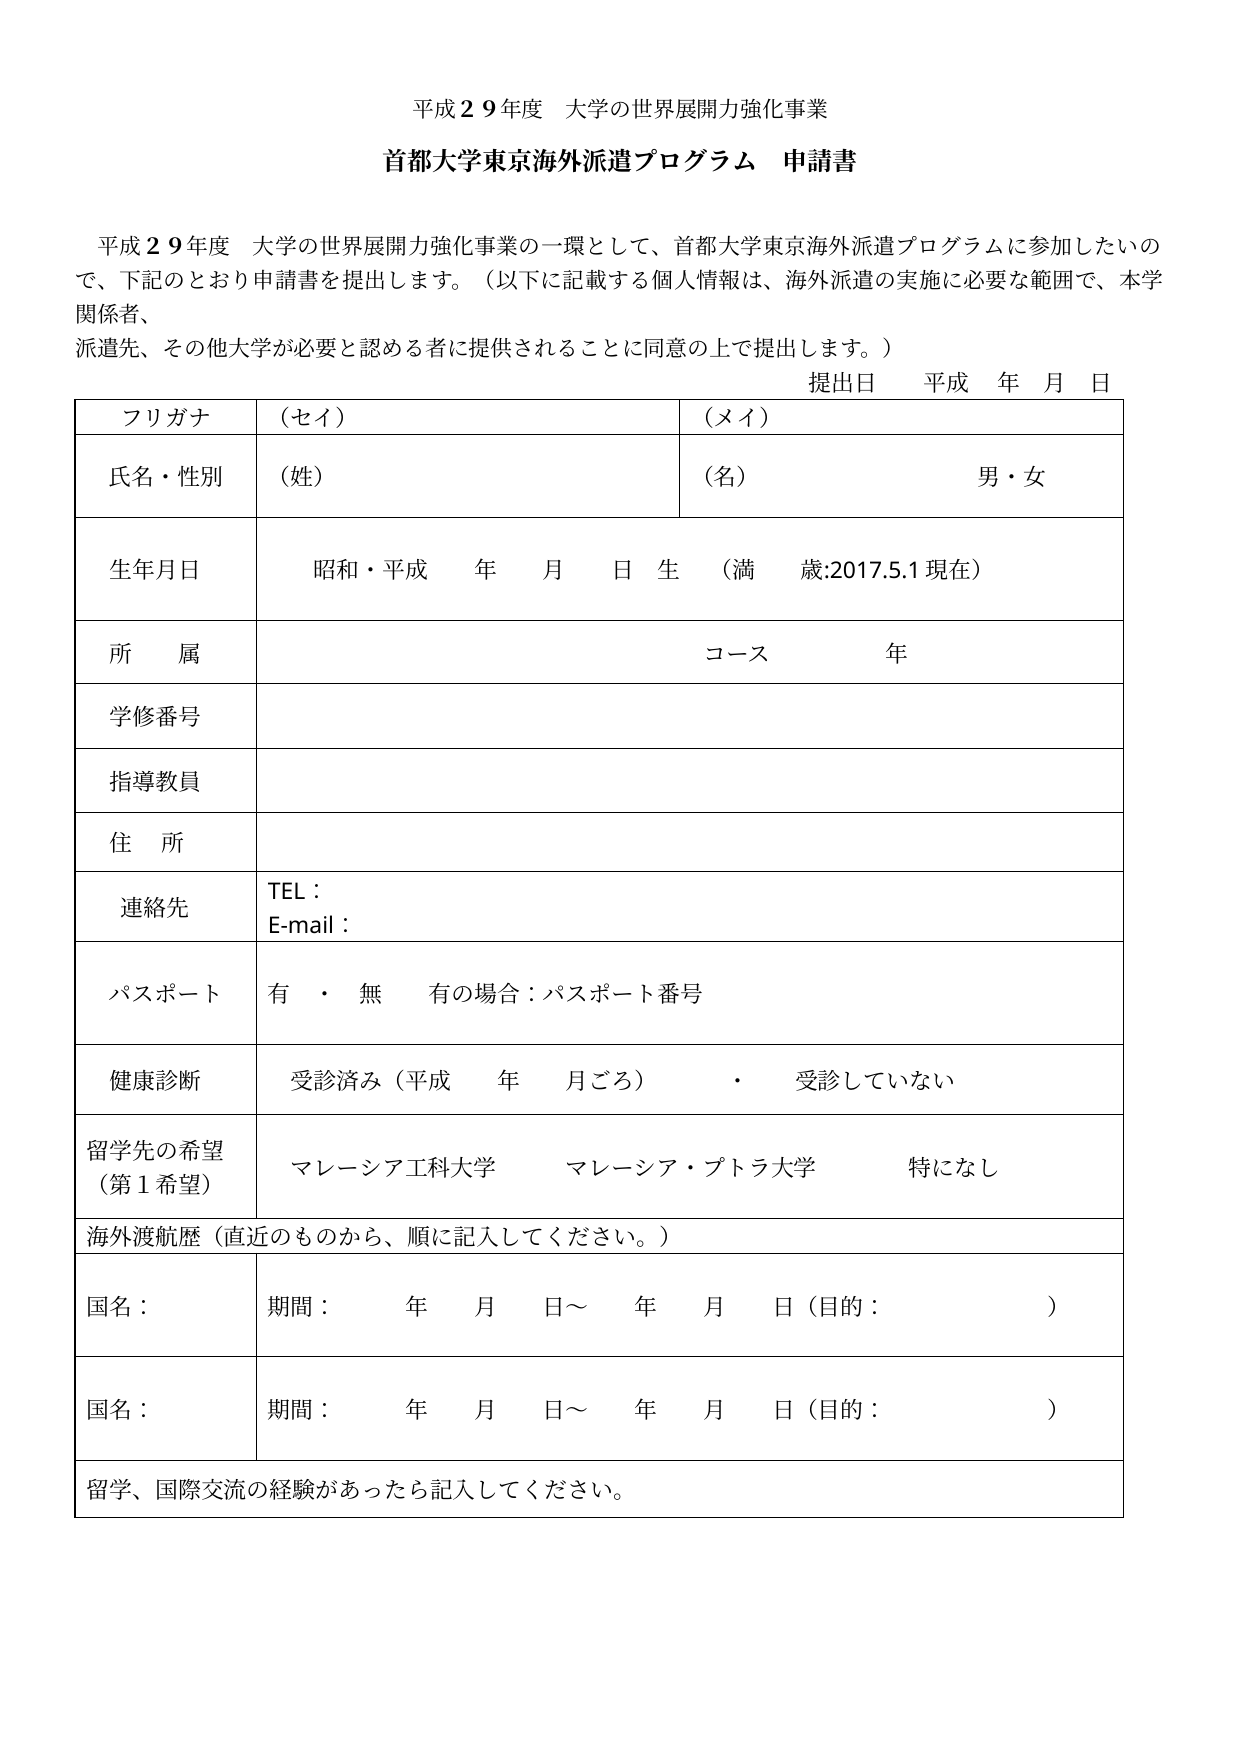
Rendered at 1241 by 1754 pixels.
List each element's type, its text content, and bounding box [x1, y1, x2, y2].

table_header （セイ） [257, 400, 679, 434]
table_cell 所 属 [76, 621, 256, 683]
table_cell 連絡先 [76, 872, 256, 941]
table_cell 国名： [76, 1357, 256, 1460]
table_cell [257, 749, 1123, 812]
text 派遣先、その他大学が必要と認める者に提供されることに同意の上で提出します。） [75, 330, 1165, 364]
text 提出日 平成 年 月 日 [75, 364, 1165, 399]
table_header （メイ） [680, 400, 1123, 434]
table_cell 留学先の希望 （第１希望） [76, 1115, 256, 1217]
table_cell 健康診断 [76, 1045, 256, 1114]
table_cell 期間： 年 月 日～ 年 月 日（目的： ） [257, 1357, 1123, 1460]
table_cell 昭和・平成 年 月 日 生 （満 歳:2017.5.1現在） [257, 518, 1123, 620]
table_cell コース 年 [257, 621, 1123, 683]
table_cell （姓） [257, 435, 679, 517]
table_cell 氏名・性別 [76, 435, 256, 517]
table_cell 期間： 年 月 日～ 年 月 日（目的： ） [257, 1254, 1123, 1356]
table_cell 留学、国際交流の経験があったら記入してください。 [76, 1461, 1123, 1517]
text 平成２９年度 大学の世界展開力強化事業の一環として、首都大学東京海外派遣プログラムに参加したいので、下記のとおり申請書を提出します。（以下に記載する個人情報は、海外派遣の実施に必要な範囲で、本学関係者、 [75, 228, 1165, 330]
table_cell 生年月日 [76, 518, 256, 620]
table_cell 受診済み（平成 年 月ごろ） ・ 受診していない [257, 1045, 1123, 1114]
table_cell パスポート [76, 942, 256, 1044]
text 平成２９年度 大学の世界展開力強化事業 [75, 91, 1165, 125]
table_cell 住 所 [76, 813, 256, 871]
text 首都大学東京海外派遣プログラム 申請書 [75, 125, 1165, 194]
table_cell 海外渡航歴（直近のものから、順に記入してください。） [76, 1219, 1123, 1253]
table_cell TEL： E-mail： [257, 872, 1123, 941]
table_cell 指導教員 [76, 749, 256, 812]
table_cell [257, 813, 1123, 871]
table_cell 学修番号 [76, 684, 256, 748]
table_cell 有 ・ 無 有の場合：パスポート番号 [257, 942, 1123, 1044]
table_cell 国名： [76, 1254, 256, 1356]
table_header フリガナ [76, 400, 256, 434]
table_cell （名） 男・女 [680, 435, 1123, 517]
table_cell [257, 684, 1123, 748]
table_cell マレーシア工科大学 マレーシア・プトラ大学 特になし [257, 1115, 1123, 1217]
